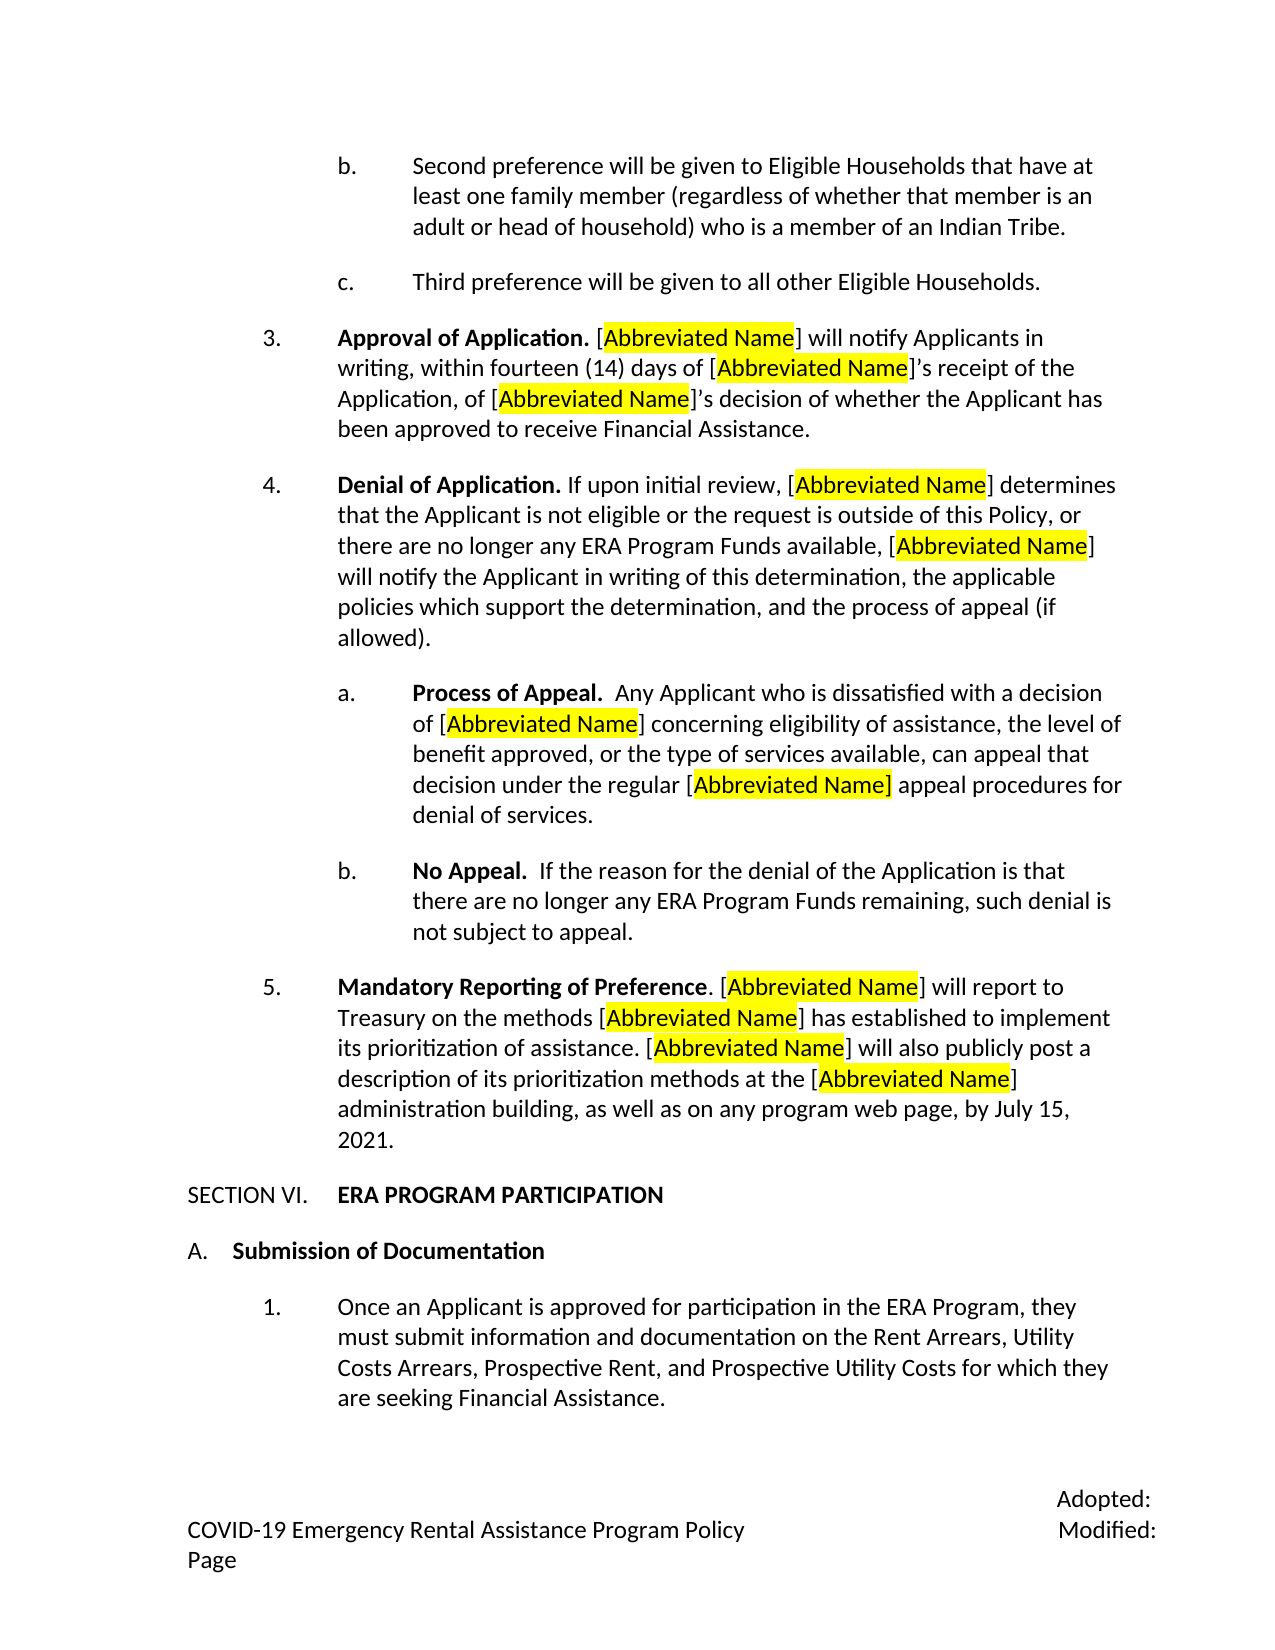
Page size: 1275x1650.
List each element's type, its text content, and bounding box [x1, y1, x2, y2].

subtitle Third preference will be given to all other Eligible Households. [337, 267, 1125, 297]
subtitle Submission of Documentation [187, 1235, 1125, 1266]
subtitle Once an Applicant is approved for participation in the ERA Program, they must submit information and documentation on the Rent Arrears, Utility Costs Arrears, Prospective Rent, and Prospective Utility Costs for which they are seeking Financial Assistance. [262, 1291, 1125, 1413]
subtitle ERA PROGRAM PARTICIPATION [187, 1179, 1125, 1210]
subtitle Denial of Application. If upon initial review, [Abbreviated Name] determines that the Applicant is not eligible or the request is outside of this Policy, or there are no longer any ERA Program Funds available, [Abbreviated Name] will notify the Applicant in writing of this determination, the applicable policies which support the determination, and the process of appeal (if allowed). [262, 469, 1125, 652]
subtitle Mandatory Reporting of Preference. [Abbreviated Name] will report to Treasury on the methods [Abbreviated Name] has established to implement its prioritization of assistance. [Abbreviated Name] will also publicly post a description of its prioritization methods at the [Abbreviated Name] administration building, as well as on any program web page, by July 15, 2021. [262, 971, 1125, 1154]
subtitle Approval of Application. [Abbreviated Name] will notify Applicants in writing, within fourteen (14) days of [Abbreviated Name]’s receipt of the Application, of [Abbreviated Name]’s decision of whether the Applicant has been approved to receive Financial Assistance. [262, 322, 1125, 444]
subtitle Process of Appeal. Any Applicant who is dissatisfied with a decision of [Abbreviated Name] concerning eligibility of assistance, the level of benefit approved, or the type of services available, can appeal that decision under the regular [Abbreviated Name] appeal procedures for denial of services. [337, 677, 1125, 830]
subtitle No Appeal. If the reason for the denial of the Application is that there are no longer any ERA Program Funds remaining, such denial is not subject to appeal. [337, 855, 1125, 946]
subtitle Second preference will be given to Eligible Households that have at least one family member (regardless of whether that member is an adult or head of household) who is a member of an Indian Tribe. [337, 150, 1125, 242]
